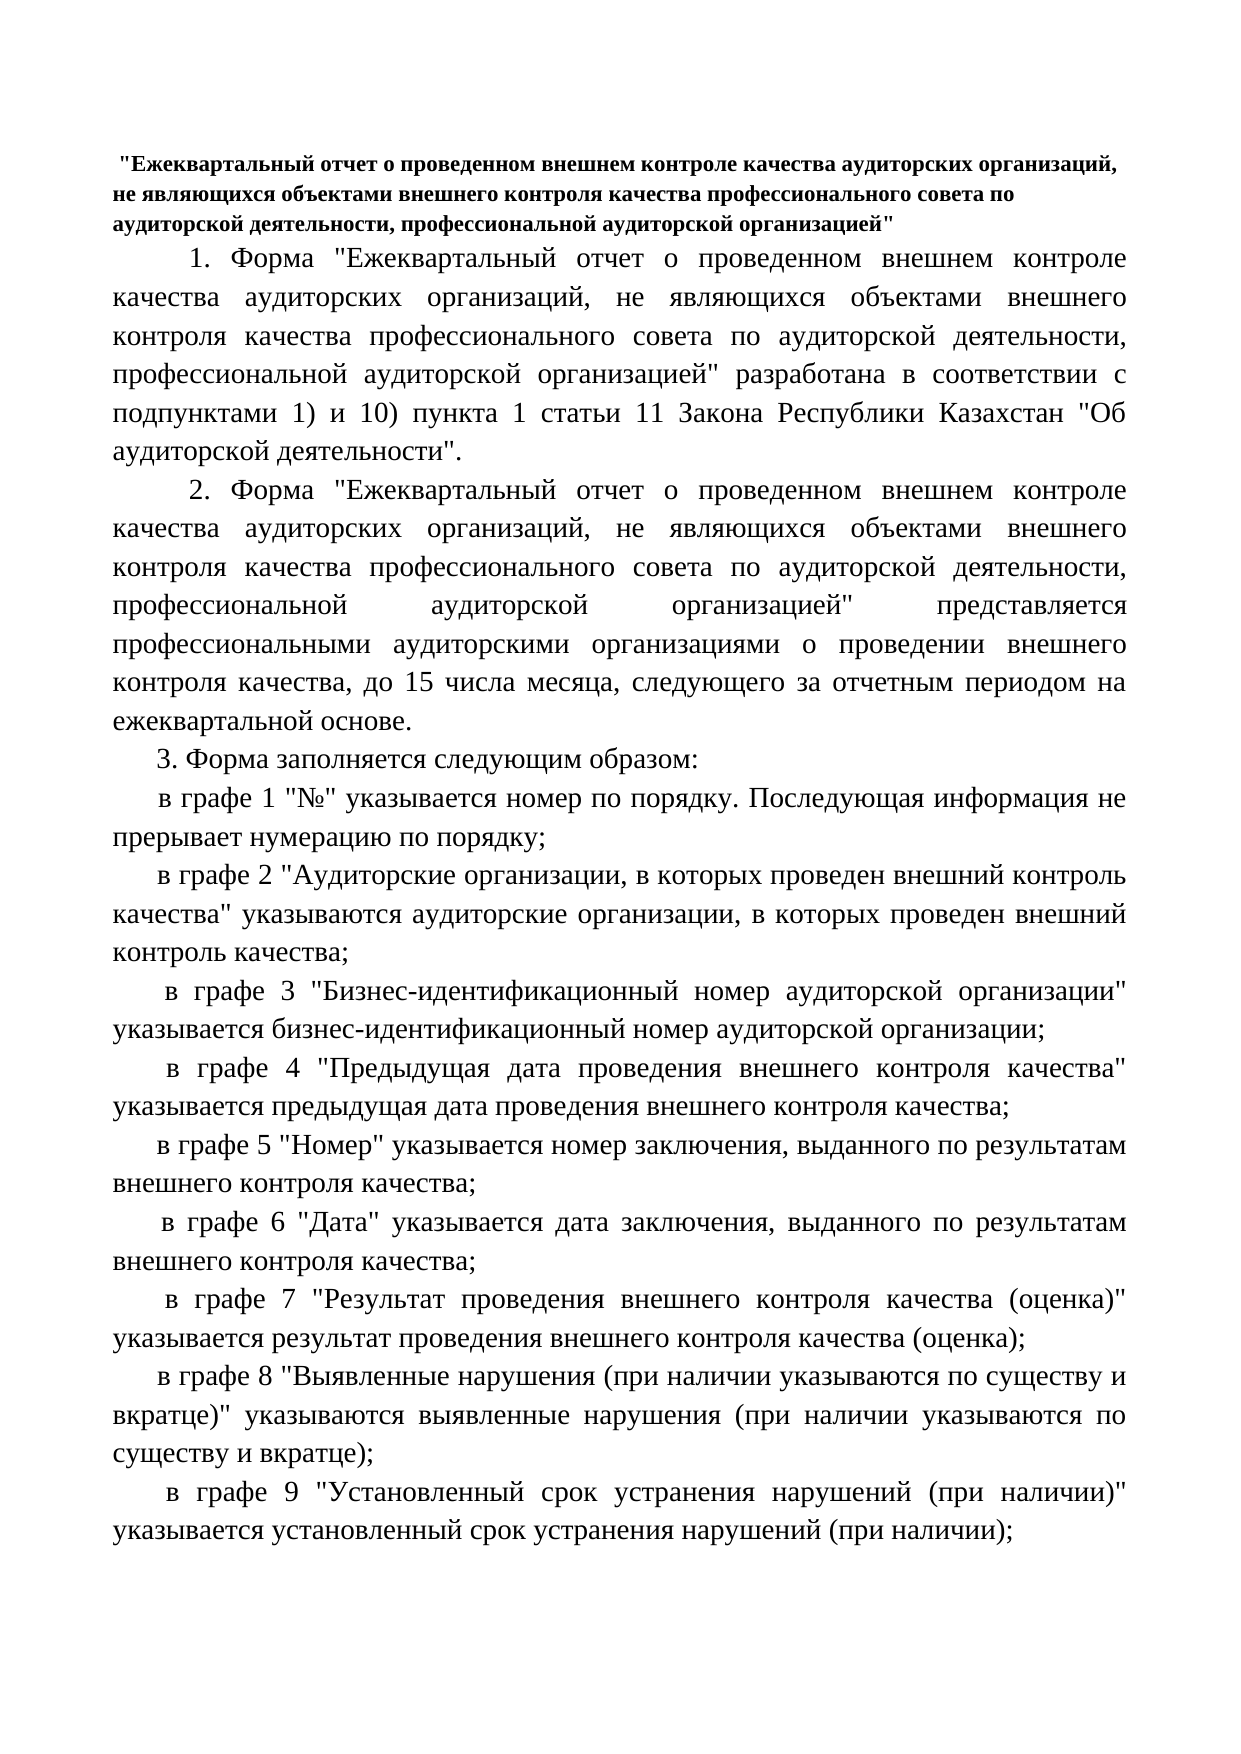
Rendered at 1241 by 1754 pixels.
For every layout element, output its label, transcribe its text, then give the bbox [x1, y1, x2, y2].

text "Ежеквартальный отчет о проведенном внешнем контроле качества аудиторских организаций, не являющихся объектами внешнего контроля качества профессионального совета по аудиторской деятельности, профессиональной аудиторской организацией" [112, 150, 1128, 237]
text в графе 4 "Предыдущая дата проведения внешнего контроля качества" указывается предыдущая дата проведения внешнего контроля качества; [112, 1050, 1128, 1122]
text в графе 6 "Дата" указывается дата заключения, выданного по результатам внешнего контроля качества; [112, 1204, 1128, 1276]
text в графе 9 "Установленный срок устранения нарушений (при наличии)" указывается установленный срок устранения нарушений (при наличии); [112, 1474, 1128, 1546]
text в графе 8 "Выявленные нарушения (при наличии указываются по существу и вкратце)" указываются выявленные нарушения (при наличии указываются по существу и вкратце); [112, 1358, 1128, 1469]
text 1. Форма "Ежеквартальный отчет о проведенном внешнем контроле качества аудиторских организаций, не являющихся объектами внешнего контроля качества профессионального совета по аудиторской деятельности, профессиональной аудиторской организацией" разработана в соответствии с подпунктами 1) и 10) пункта 1 статьи 11 Закона Республики Казахстан "Об аудиторской деятельности". [112, 241, 1128, 467]
text в графе 1 "№" указывается номер по порядку. Последующая информация не прерывает нумерацию по порядку; [112, 780, 1128, 852]
text в графе 7 "Результат проведения внешнего контроля качества (оценка)" указывается результат проведения внешнего контроля качества (оценка); [112, 1281, 1128, 1353]
text в графе 2 "Аудиторские организации, в которых проведен внешний контроль качества" указываются аудиторские организации, в которых проведен внешний контроль качества; [112, 857, 1128, 968]
text 3. Форма заполняется следующим образом: [112, 742, 1128, 775]
text 2. Форма "Ежеквартальный отчет о проведенном внешнем контроле качества аудиторских организаций, не являющихся объектами внешнего контроля качества профессионального совета по аудиторской деятельности, профессиональной аудиторской организацией" представляется профессиональными аудиторскими организациями о проведении внешнего контроля качества, до 15 числа месяца, следующего за отчетным периодом на ежеквартальной основе. [112, 472, 1128, 737]
text в графе 5 "Номер" указывается номер заключения, выданного по результатам внешнего контроля качества; [112, 1127, 1128, 1199]
text в графе 3 "Бизнес-идентификационный номер аудиторской организации" указывается бизнес-идентификационный номер аудиторской организации; [112, 973, 1128, 1045]
